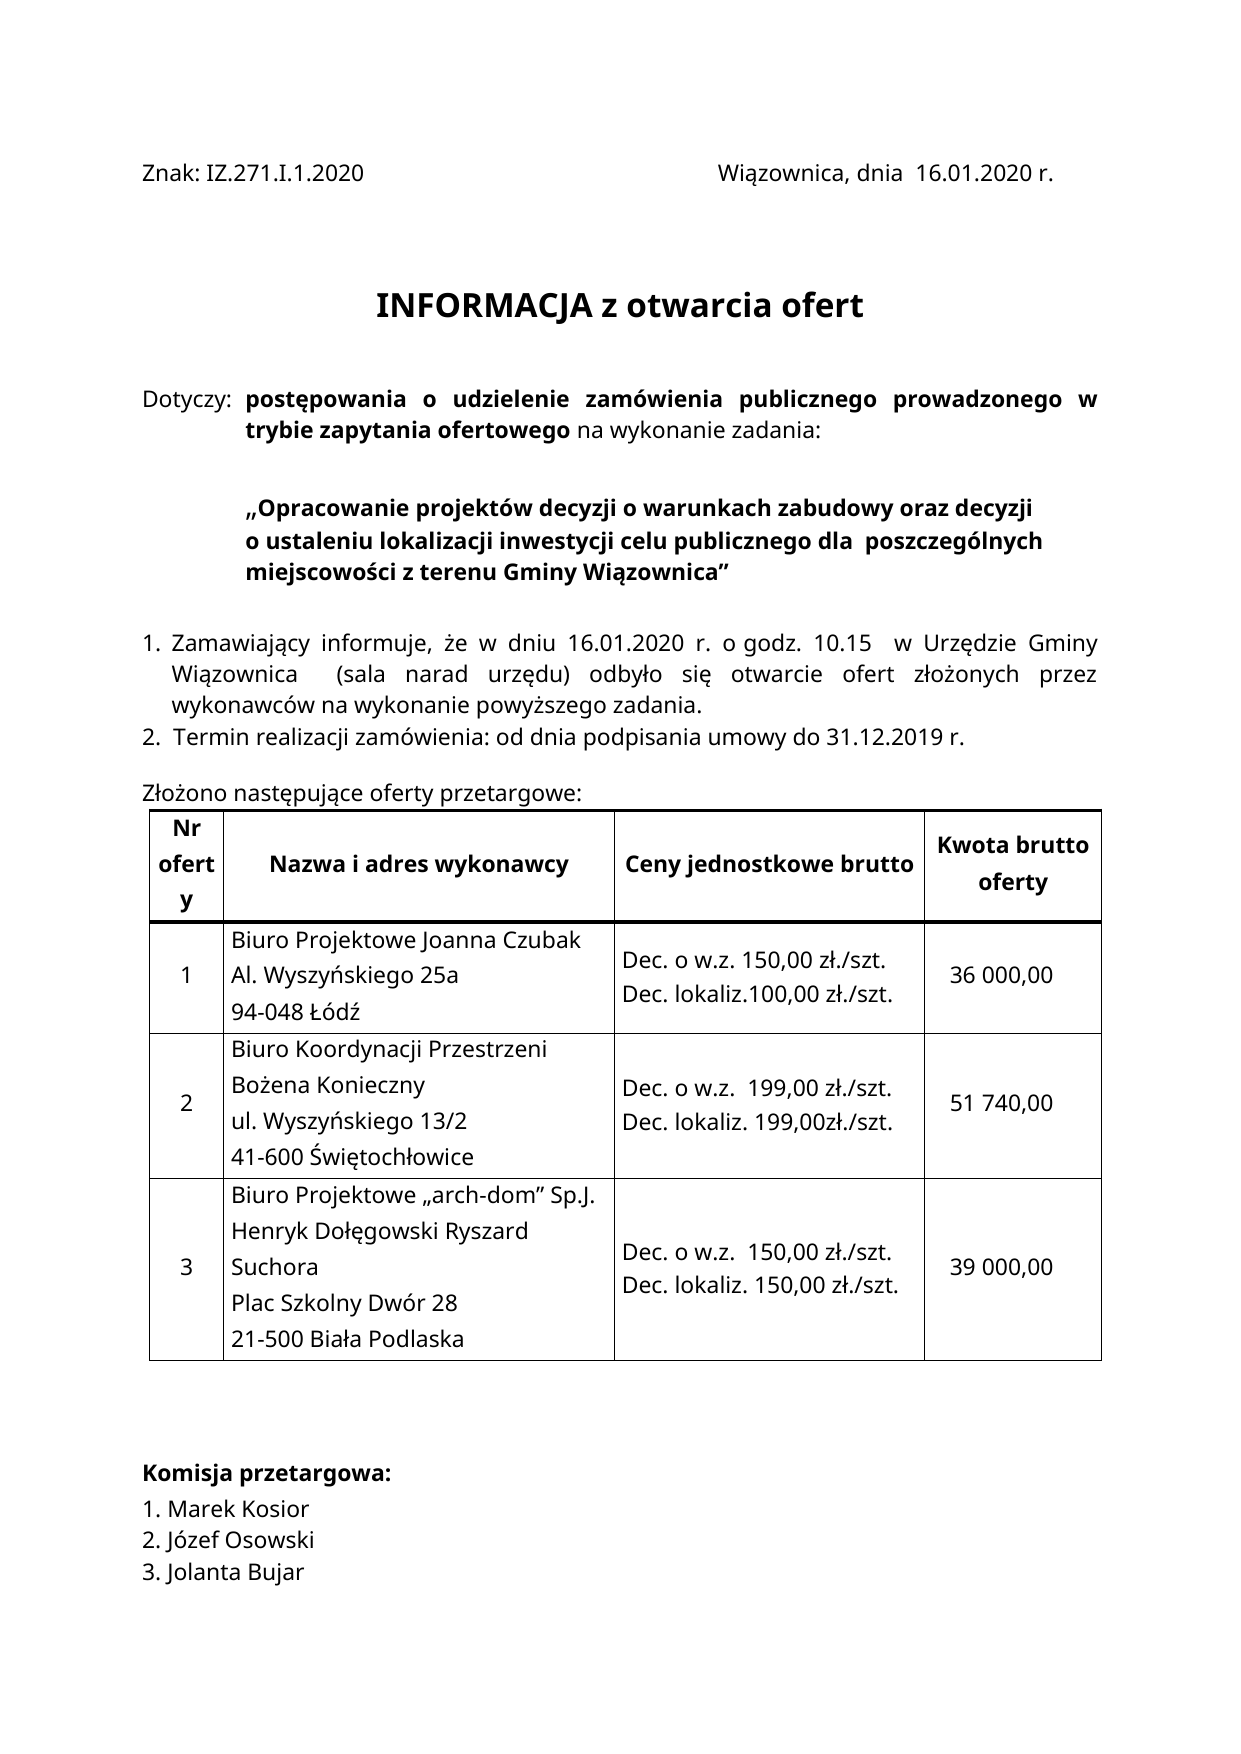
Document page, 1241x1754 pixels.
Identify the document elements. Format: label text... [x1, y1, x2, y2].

text 1. Zamawiający informuje, że w dniu 16.01.2020 r. o godz. 10.15 w Urzędzie Gminy Wiązownica (sala narad urzędu) odbyło się otwarcie ofert złożonych przez wykonawców na wykonanie powyższego zadania. [142, 627, 1098, 721]
table_header Nr oferty [150, 812, 223, 920]
text 2. Termin realizacji zamówienia: od dnia podpisania umowy do 31.12.2019 r. [142, 721, 1098, 752]
text 1. Marek Kosior [142, 1493, 1098, 1524]
table_cell 3 [150, 1179, 223, 1360]
table_cell Biuro Projektowe Joanna Czubak Al. Wyszyńskiego 25a 94-048 Łódź [224, 924, 614, 1032]
table_header Ceny jednostkowe brutto [615, 812, 924, 920]
table_cell 51 740,00 [925, 1034, 1101, 1178]
table_cell 39 000,00 [925, 1179, 1101, 1360]
text Dotyczy: postępowania o udzielenie zamówienia publicznego prowadzonego w trybie zapytania ofertowego na wykonanie zadania: [142, 383, 1098, 445]
text 2. Józef Osowski [142, 1524, 1098, 1555]
table_cell 36 000,00 [925, 924, 1101, 1032]
text Złożono następujące oferty przetargowe: [142, 777, 1098, 808]
text „Opracowanie projektów decyzji o warunkach zabudowy oraz decyzji o ustaleniu lokalizacji inwestycji celu publicznego dla poszczególnych miejscowości z terenu Gminy Wiązownica” [245, 485, 1098, 587]
table_cell Dec. o w.z. 150,00 zł./szt. Dec. lokaliz.100,00 zł./szt. [615, 924, 924, 1032]
table_cell Biuro Projektowe „arch-dom” Sp.J. Henryk Dołęgowski Ryszard Suchora Plac Szkolny Dwór 28 21-500 Biała Podlaska [224, 1179, 614, 1360]
table_header Kwota brutto oferty [925, 812, 1101, 920]
text INFORMACJA z otwarcia ofert [142, 282, 1098, 327]
text Komisja przetargowa: [142, 1457, 1098, 1488]
table_header Nazwa i adres wykonawcy [224, 812, 614, 920]
table_cell 1 [150, 924, 223, 1032]
text 3. Jolanta Bujar [142, 1555, 1098, 1587]
text Znak: IZ.271.I.1.2020 Wiązownica, dnia 16.01.2020 r. [142, 157, 1098, 188]
table_cell Dec. o w.z. 199,00 zł./szt. Dec. lokaliz. 199,00zł./szt. [615, 1034, 924, 1178]
table_cell Biuro Koordynacji Przestrzeni Bożena Konieczny ul. Wyszyńskiego 13/2 41-600 Świętochłowice [224, 1034, 614, 1178]
table_cell Dec. o w.z. 150,00 zł./szt. Dec. lokaliz. 150,00 zł./szt. [615, 1179, 924, 1360]
table_cell 2 [150, 1034, 223, 1178]
